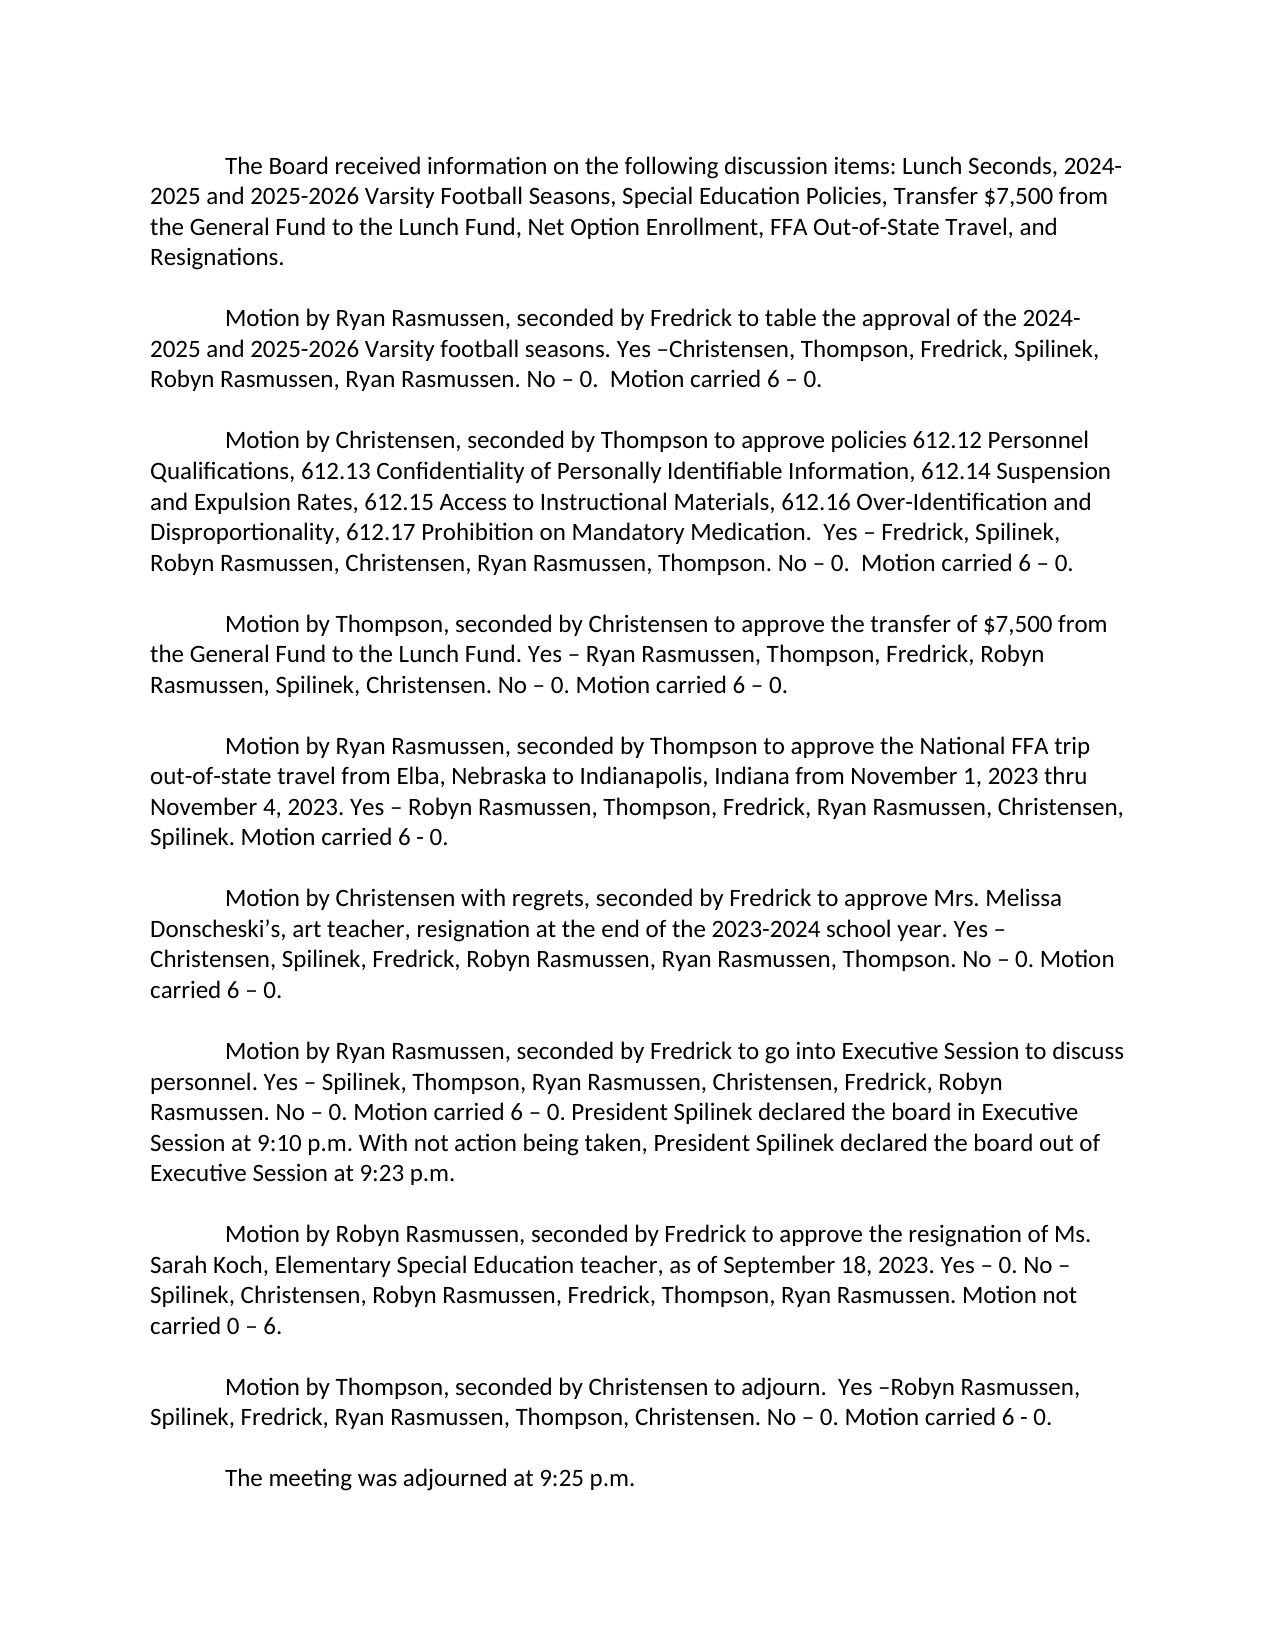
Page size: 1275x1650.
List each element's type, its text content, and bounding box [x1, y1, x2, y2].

text The meeting was adjourned at 9:25 p.m. [150, 1462, 1125, 1493]
text Motion by Christensen with regrets, seconded by Fredrick to approve Mrs. Melissa Donscheski’s, art teacher, resignation at the end of the 2023-2024 school year. Yes – Christensen, Spilinek, Fredrick, Robyn Rasmussen, Ryan Rasmussen, Thompson. No – 0. Motion carried 6 – 0. [150, 882, 1125, 1004]
text Motion by Ryan Rasmussen, seconded by Fredrick to go into Executive Session to discuss personnel. Yes – Spilinek, Thompson, Ryan Rasmussen, Christensen, Fredrick, Robyn Rasmussen. No – 0. Motion carried 6 – 0. President Spilinek declared the board in Executive Session at 9:10 p.m. With not action being taken, President Spilinek declared the board out of Executive Session at 9:23 p.m. [150, 1035, 1125, 1188]
text Motion by Christensen, seconded by Thompson to approve policies 612.12 Personnel Qualifications, 612.13 Confidentiality of Personally Identifiable Information, 612.14 Suspension and Expulsion Rates, 612.15 Access to Instructional Materials, 612.16 Over-Identification and Disproportionality, 612.17 Prohibition on Mandatory Medication. Yes – Fredrick, Spilinek, Robyn Rasmussen, Christensen, Ryan Rasmussen, Thompson. No – 0. Motion carried 6 – 0. [150, 425, 1125, 577]
text The Board received information on the following discussion items: Lunch Seconds, 2024-2025 and 2025-2026 Varsity Football Seasons, Special Education Policies, Transfer $7,500 from the General Fund to the Lunch Fund, Net Option Enrollment, FFA Out-of-State Travel, and Resignations. [150, 150, 1125, 272]
text Motion by Robyn Rasmussen, seconded by Fredrick to approve the resignation of Ms. Sarah Koch, Elementary Special Education teacher, as of September 18, 2023. Yes – 0. No – Spilinek, Christensen, Robyn Rasmussen, Fredrick, Thompson, Ryan Rasmussen. Motion not carried 0 – 6. [150, 1218, 1125, 1340]
text Motion by Ryan Rasmussen, seconded by Thompson to approve the National FFA trip out-of-state travel from Elba, Nebraska to Indianapolis, Indiana from November 1, 2023 thru November 4, 2023. Yes – Robyn Rasmussen, Thompson, Fredrick, Ryan Rasmussen, Christensen, Spilinek. Motion carried 6 - 0. [150, 730, 1125, 852]
text Motion by Thompson, seconded by Christensen to adjourn. Yes –Robyn Rasmussen, Spilinek, Fredrick, Ryan Rasmussen, Thompson, Christensen. No – 0. Motion carried 6 - 0. [150, 1371, 1125, 1432]
text Motion by Thompson, seconded by Christensen to approve the transfer of $7,500 from the General Fund to the Lunch Fund. Yes – Ryan Rasmussen, Thompson, Fredrick, Robyn Rasmussen, Spilinek, Christensen. No – 0. Motion carried 6 – 0. [150, 608, 1125, 699]
text Motion by Ryan Rasmussen, seconded by Fredrick to table the approval of the 2024-2025 and 2025-2026 Varsity football seasons. Yes –Christensen, Thompson, Fredrick, Spilinek, Robyn Rasmussen, Ryan Rasmussen. No – 0. Motion carried 6 – 0. [150, 303, 1125, 394]
